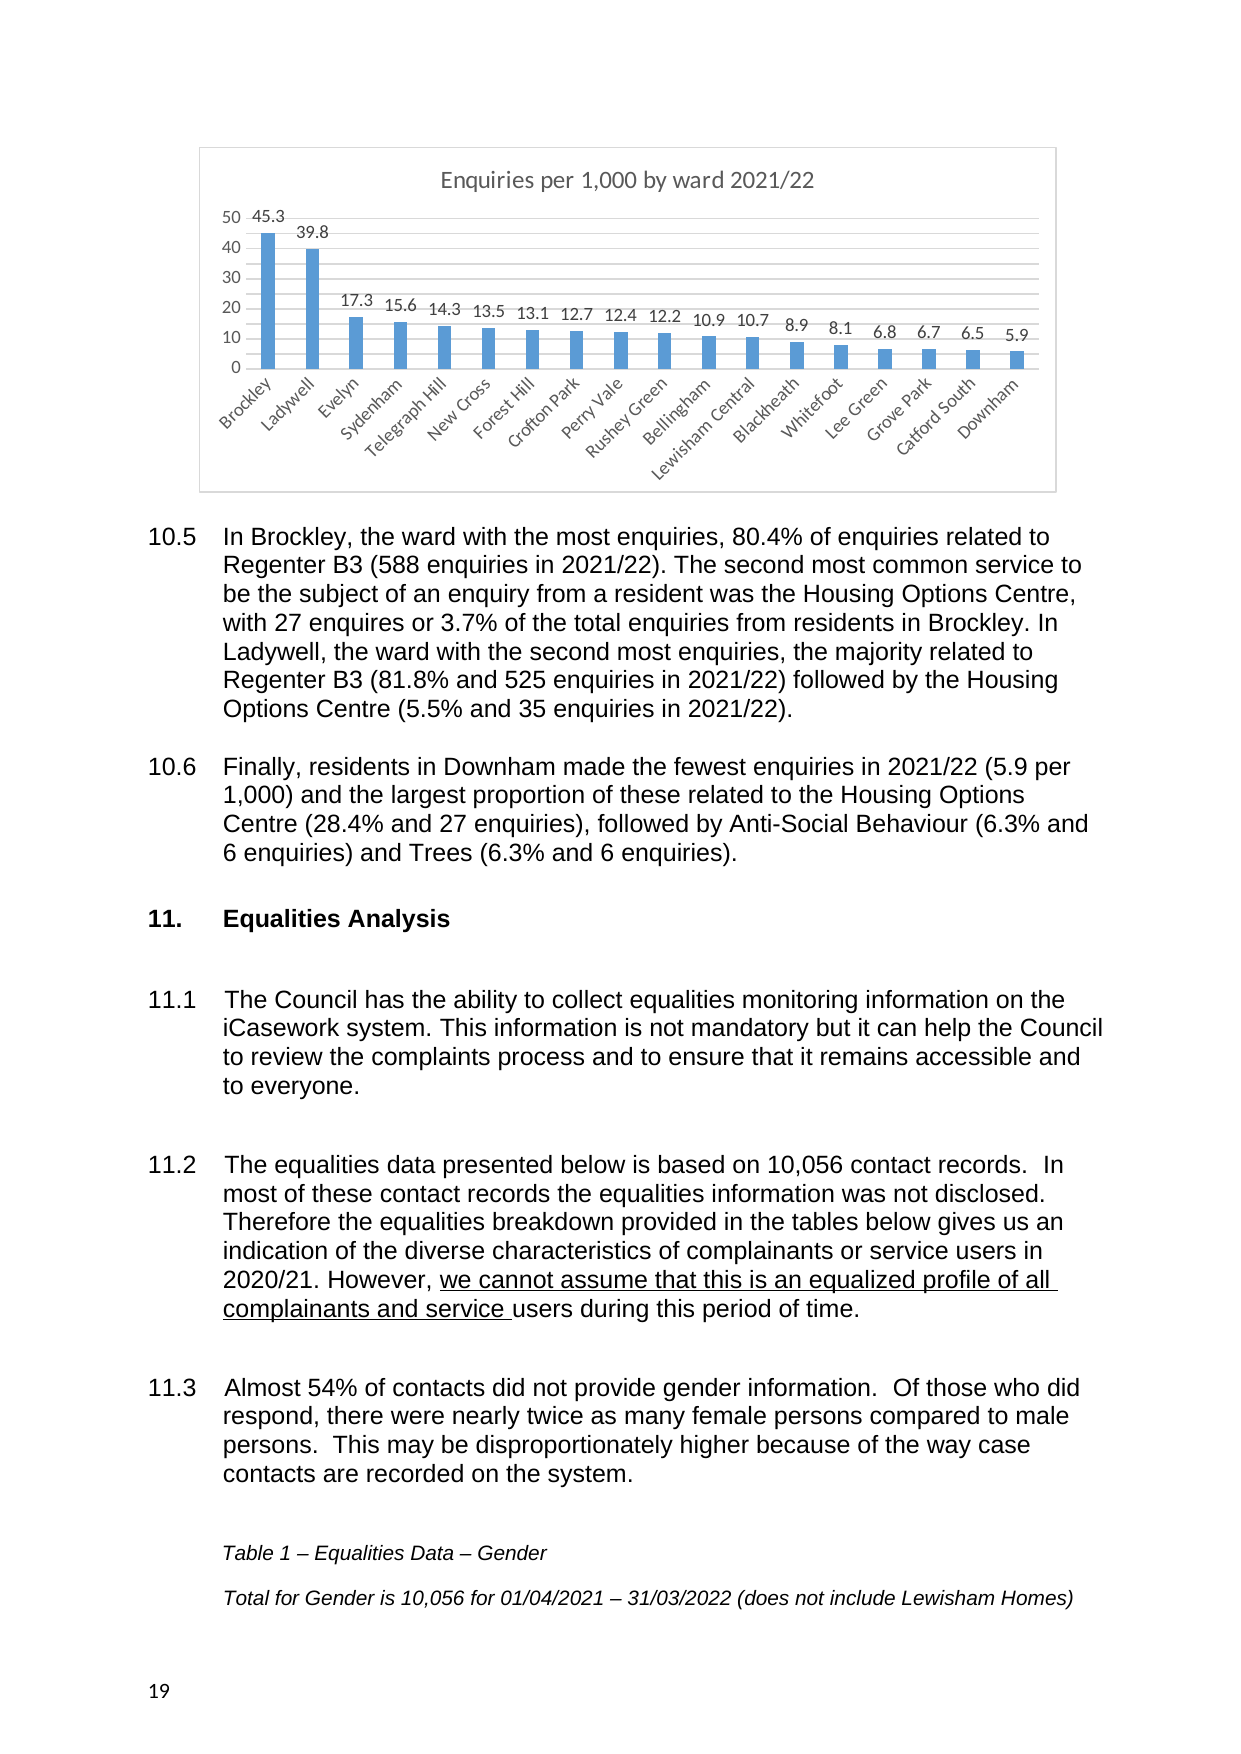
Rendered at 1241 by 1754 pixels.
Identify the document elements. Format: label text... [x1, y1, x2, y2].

text 11.2 The equalities data presented below is based on 10,056 contact records. In most of these contact records the equalities information was not disclosed. Therefore the equalities breakdown provided in the tables below gives us an indication of the diverse characteristics of complainants or service users in 2020/21. However, we cannot assume that this is an equalized profile of all complainants and service users during this period of time. [148, 1150, 1107, 1322]
text 11.3 Almost 54% of contacts did not provide gender information. Of those who did respond, there were nearly twice as many female persons compared to male persons. This may be disproportionately higher because of the way case contacts are recorded on the system. [148, 1372, 1107, 1487]
text Total for Gender is 10,056 for 01/04/2021 – 31/03/2022 (does not include Lewisham Homes) [223, 1586, 1107, 1610]
text 11.1 The Council has the ability to collect equalities monitoring information on the iCasework system. This information is not mandatory but it can help the Council to review the complaints process and to ensure that it remains accessible and to everyone. [148, 984, 1107, 1099]
text Table 1 – Equalities Data – Gender [222, 1541, 1107, 1565]
text 10.5 In Brockley, the ward with the most enquiries, 80.4% of enquiries related to Regenter B3 (588 enquiries in 2021/22). The second most common service to be the subject of an enquiry from a resident was the Housing Options Centre, with 27 enquires or 3.7% of the total enquiries from residents in Brockley. In Ladywell, the ward with the second most enquiries, the majority related to Regenter B3 (81.8% and 525 enquiries in 2021/22) followed by the Housing Options Centre (5.5% and 35 enquiries in 2021/22). [148, 522, 1107, 723]
text 10.6 Finally, residents in Downham made the fewest enquiries in 2021/22 (5.9 per 1,000) and the largest proportion of these related to the Housing Options Centre (28.4% and 27 enquiries), followed by Anti-Social Behaviour (6.3% and 6 enquiries) and Trees (6.3% and 6 enquiries). [148, 752, 1107, 867]
subtitle 11. Equalities Analysis [148, 904, 1107, 933]
